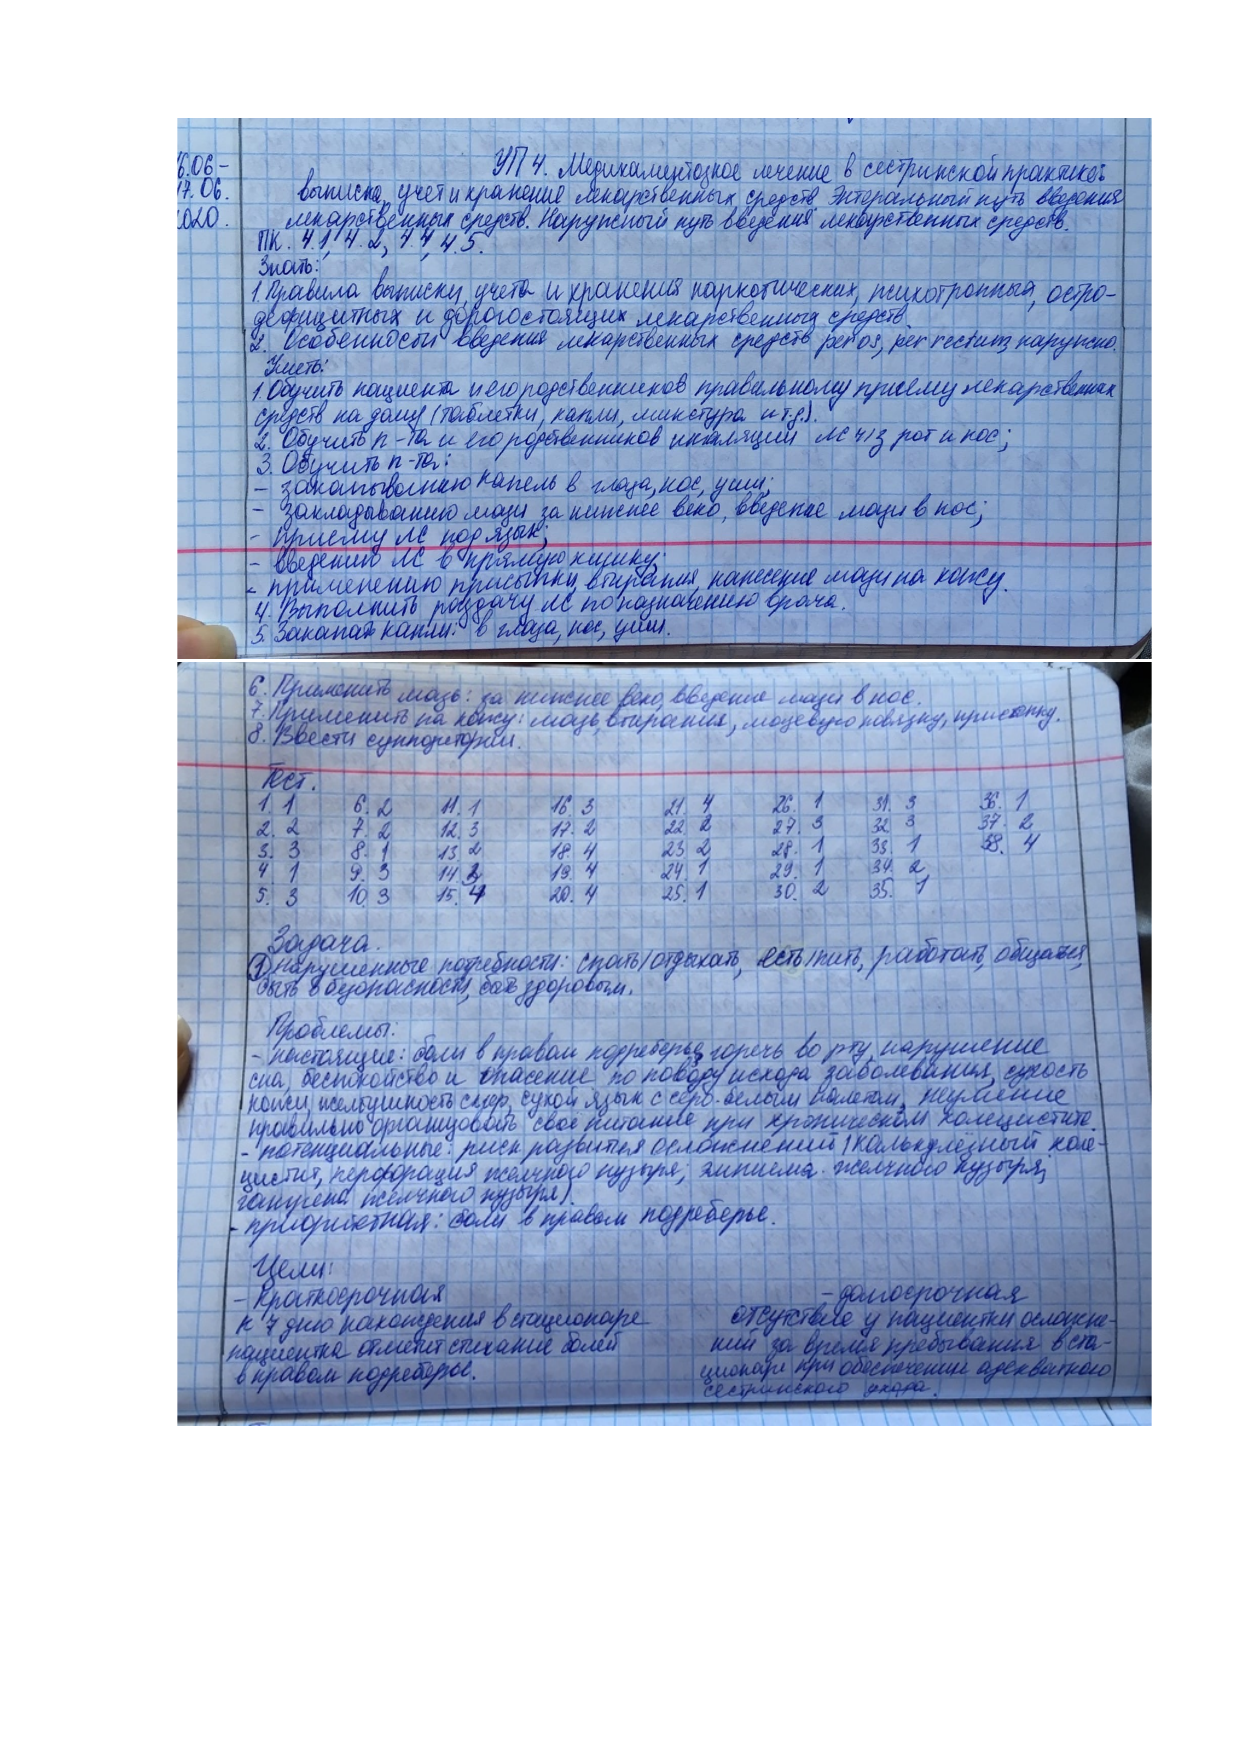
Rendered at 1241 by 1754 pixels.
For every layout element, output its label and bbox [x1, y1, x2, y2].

picture [177, 662, 1152, 1426]
picture [177, 118, 1152, 659]
